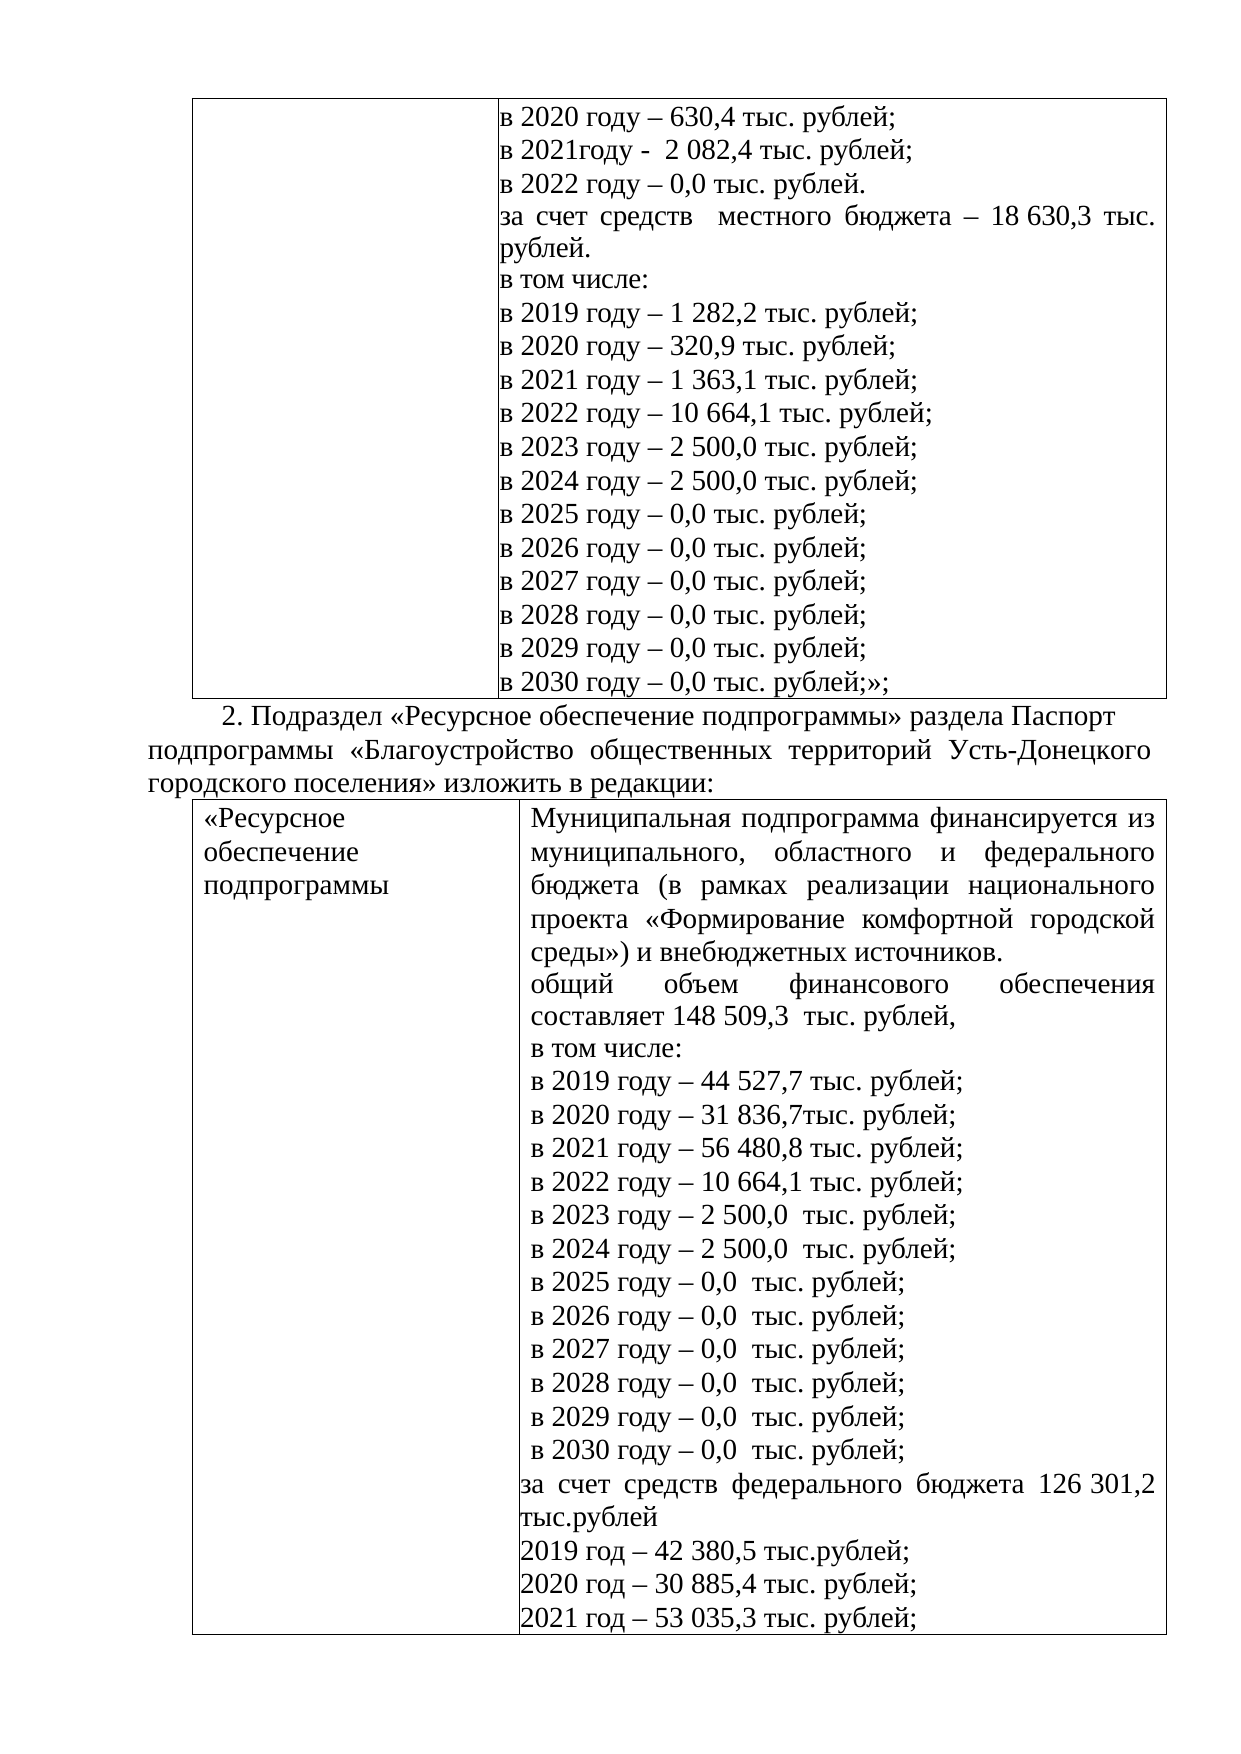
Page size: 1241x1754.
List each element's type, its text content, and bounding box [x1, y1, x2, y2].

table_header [193, 800, 519, 1633]
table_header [193, 99, 498, 697]
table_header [520, 800, 1166, 1633]
text подпрограммы «Благоустройство общественных территорий Усть-Донецкого городского поселения» изложить в редакции: [148, 732, 1152, 799]
text 2. Подраздел «Ресурсное обеспечение подпрограммы» раздела Паспорт [148, 698, 1152, 732]
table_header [499, 99, 1166, 697]
